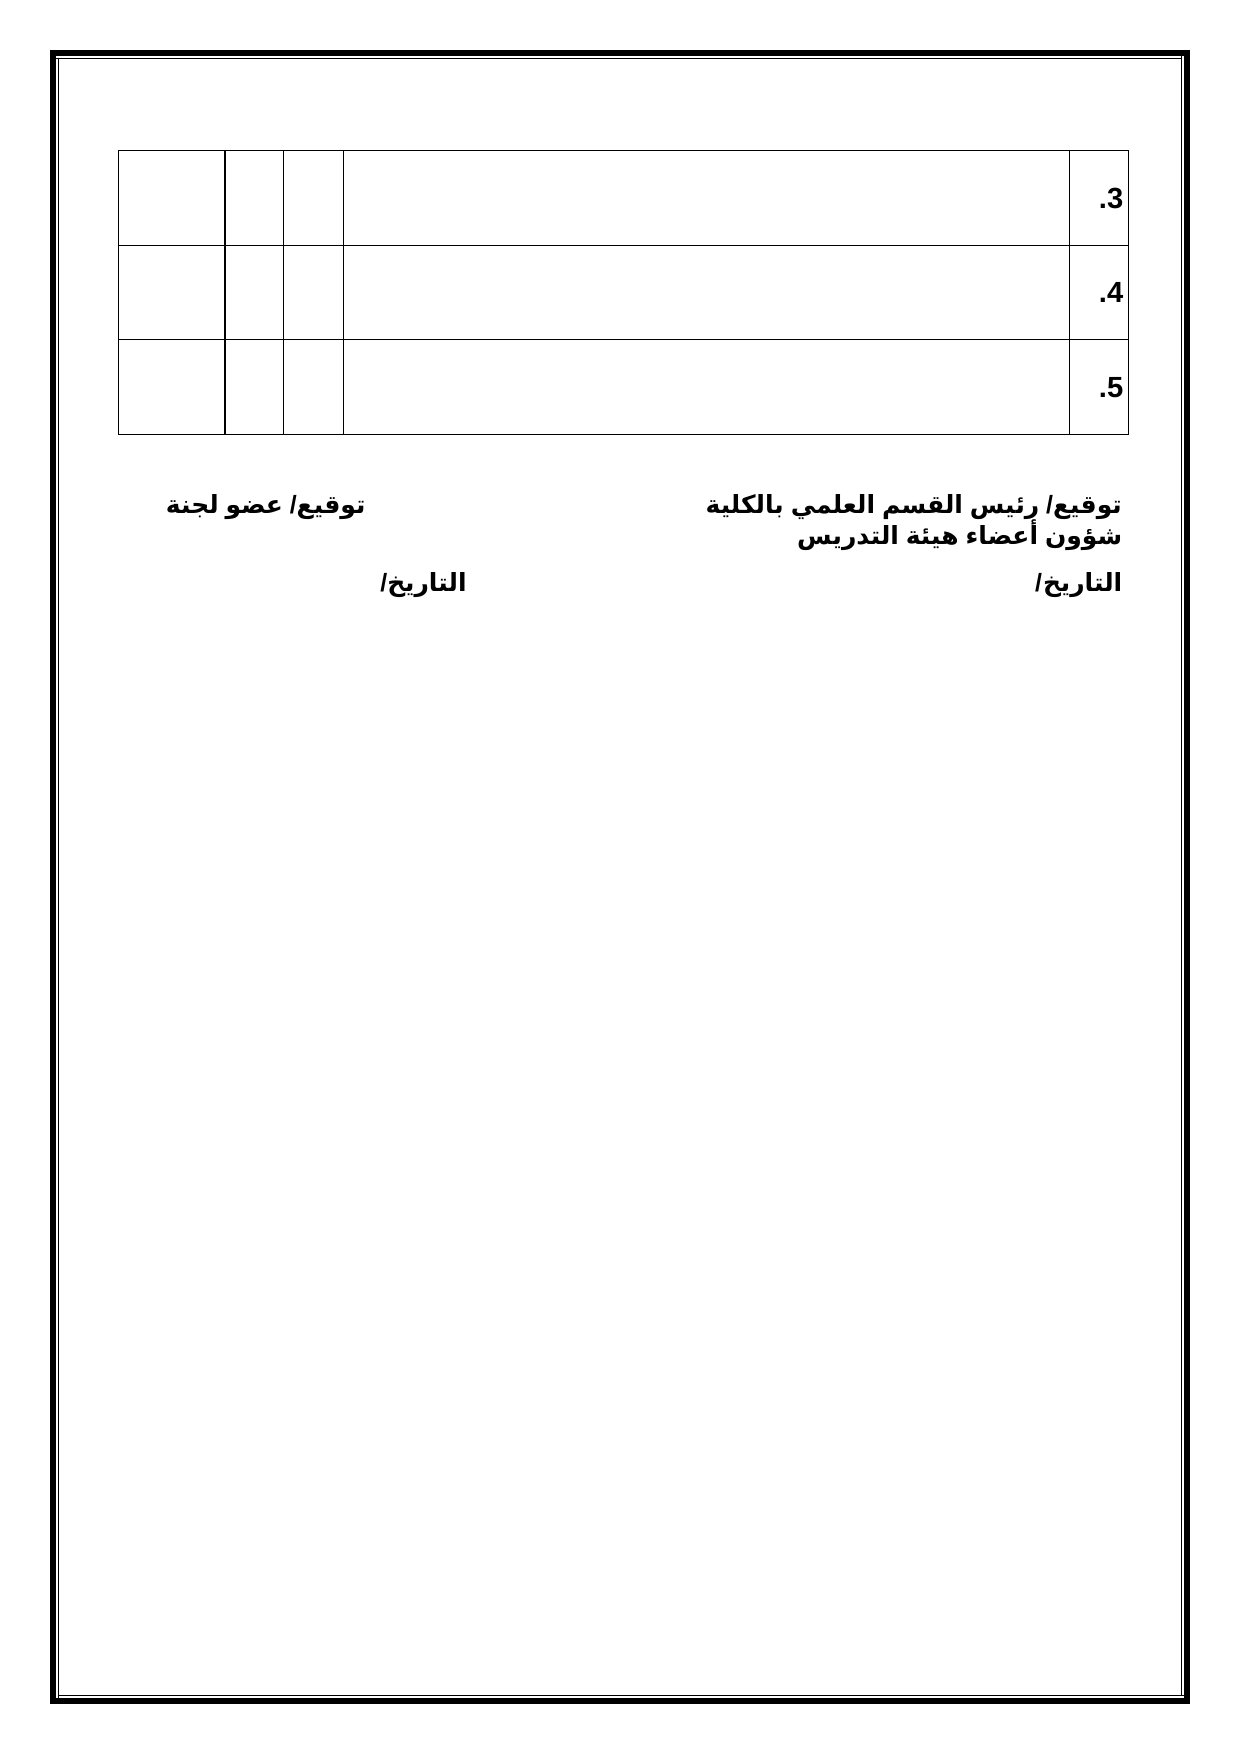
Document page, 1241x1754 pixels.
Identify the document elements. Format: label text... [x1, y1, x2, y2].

table_cell [344, 151, 1069, 244]
table_cell [1070, 246, 1128, 339]
text التاريخ/ التاريخ/ [118, 568, 1122, 597]
table_cell [1070, 151, 1128, 244]
table_cell [119, 246, 224, 339]
table_cell [226, 340, 283, 433]
table_cell [344, 246, 1069, 339]
table_cell [119, 340, 224, 433]
table_cell [284, 246, 343, 339]
table_cell [226, 246, 283, 339]
table_cell [119, 151, 224, 244]
table_cell [226, 151, 283, 244]
text توقيع/ رئيس القسم العلمي بالكلية توقيع/ عضو لجنة شؤون أعضاء هيئة التدريس [118, 489, 1122, 549]
table_cell [284, 151, 343, 244]
table_cell [284, 340, 343, 433]
table_cell [344, 340, 1069, 433]
table_cell [1070, 340, 1128, 433]
